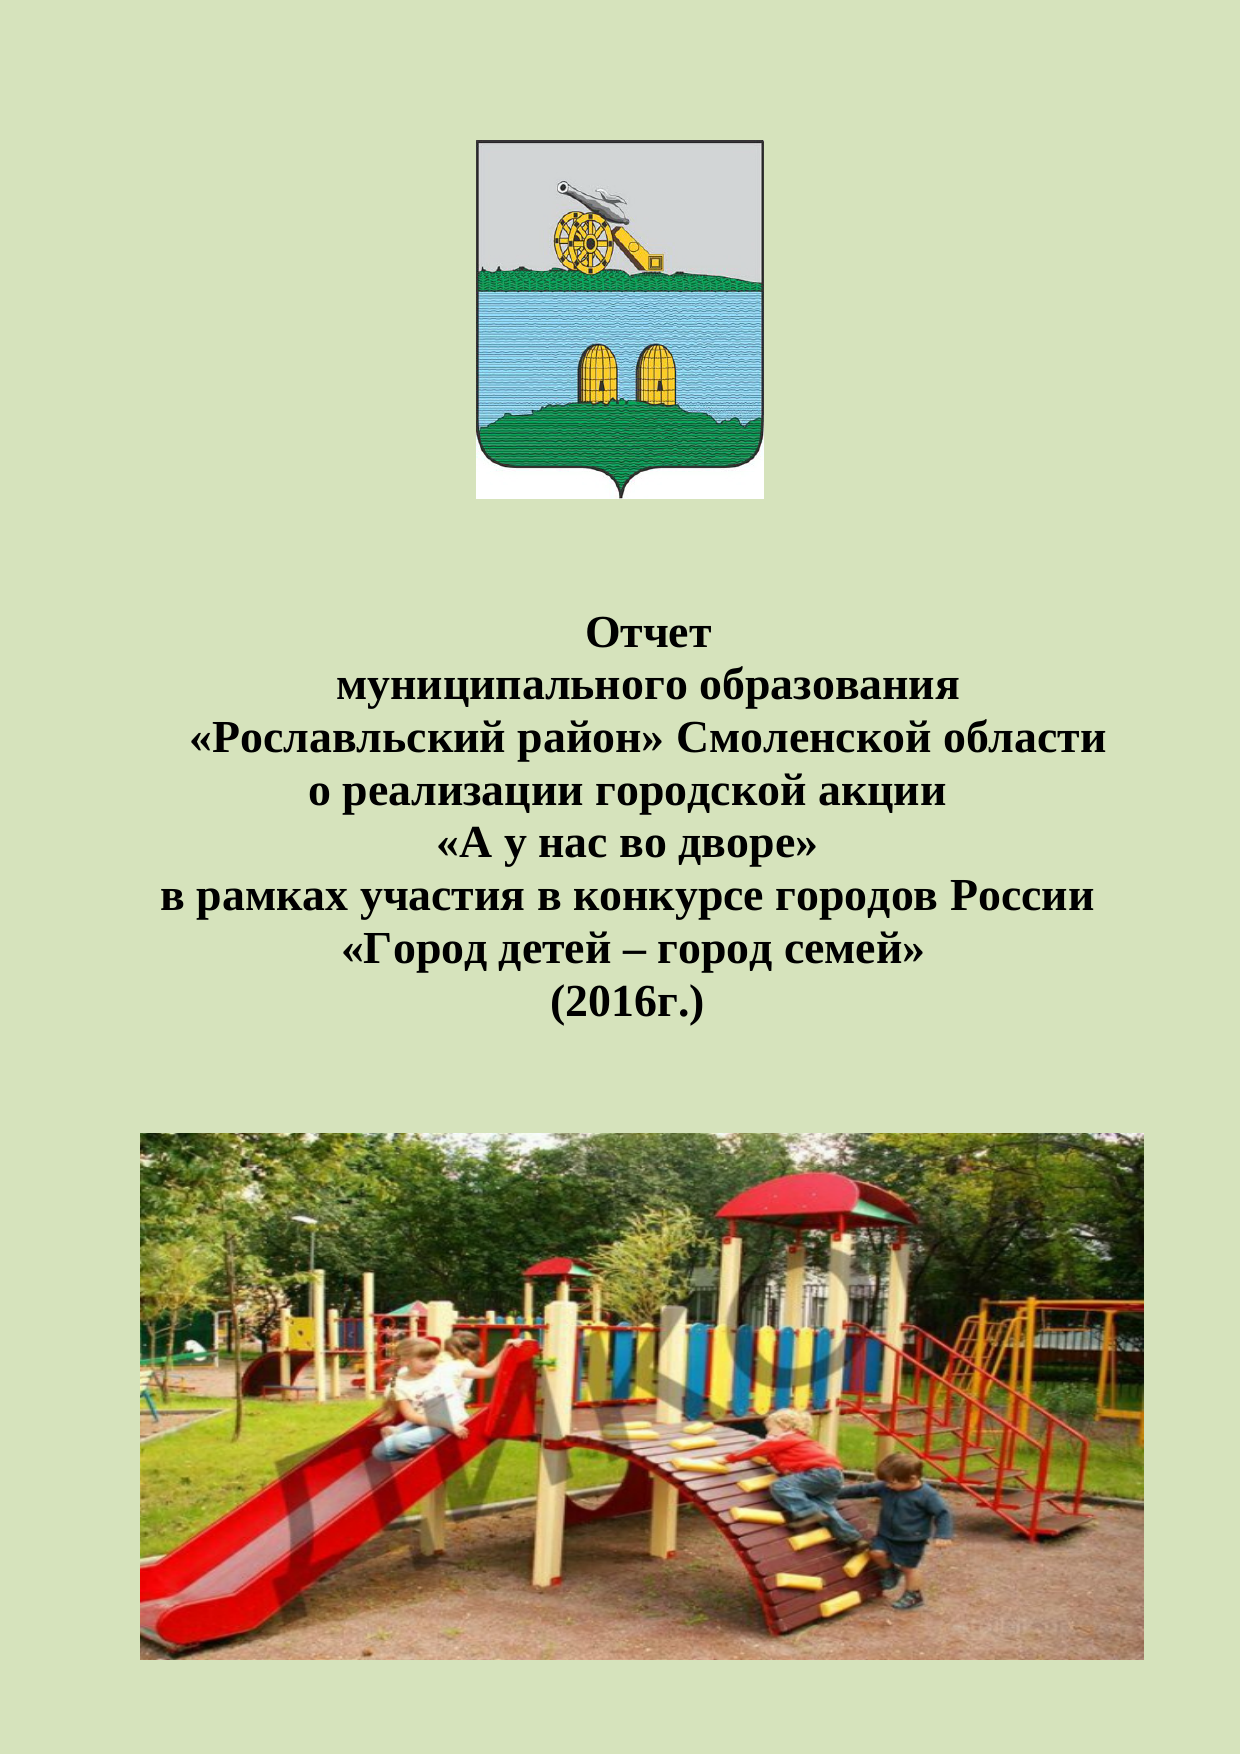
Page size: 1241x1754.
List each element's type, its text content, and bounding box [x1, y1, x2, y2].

text муниципального образования [133, 657, 1107, 709]
text о реализации городской акции [133, 762, 1122, 815]
picture [476, 140, 764, 499]
text «Рославльский район» Смоленской области [133, 709, 1107, 762]
picture [140, 1133, 1144, 1660]
text (2016г.) [133, 973, 1122, 1026]
text Отчет [133, 604, 1107, 657]
text в рамках участия в конкурсе городов России [133, 868, 1122, 920]
text «Город детей – город семей» [133, 920, 1122, 973]
text «А у нас во дворе» [133, 815, 1122, 868]
